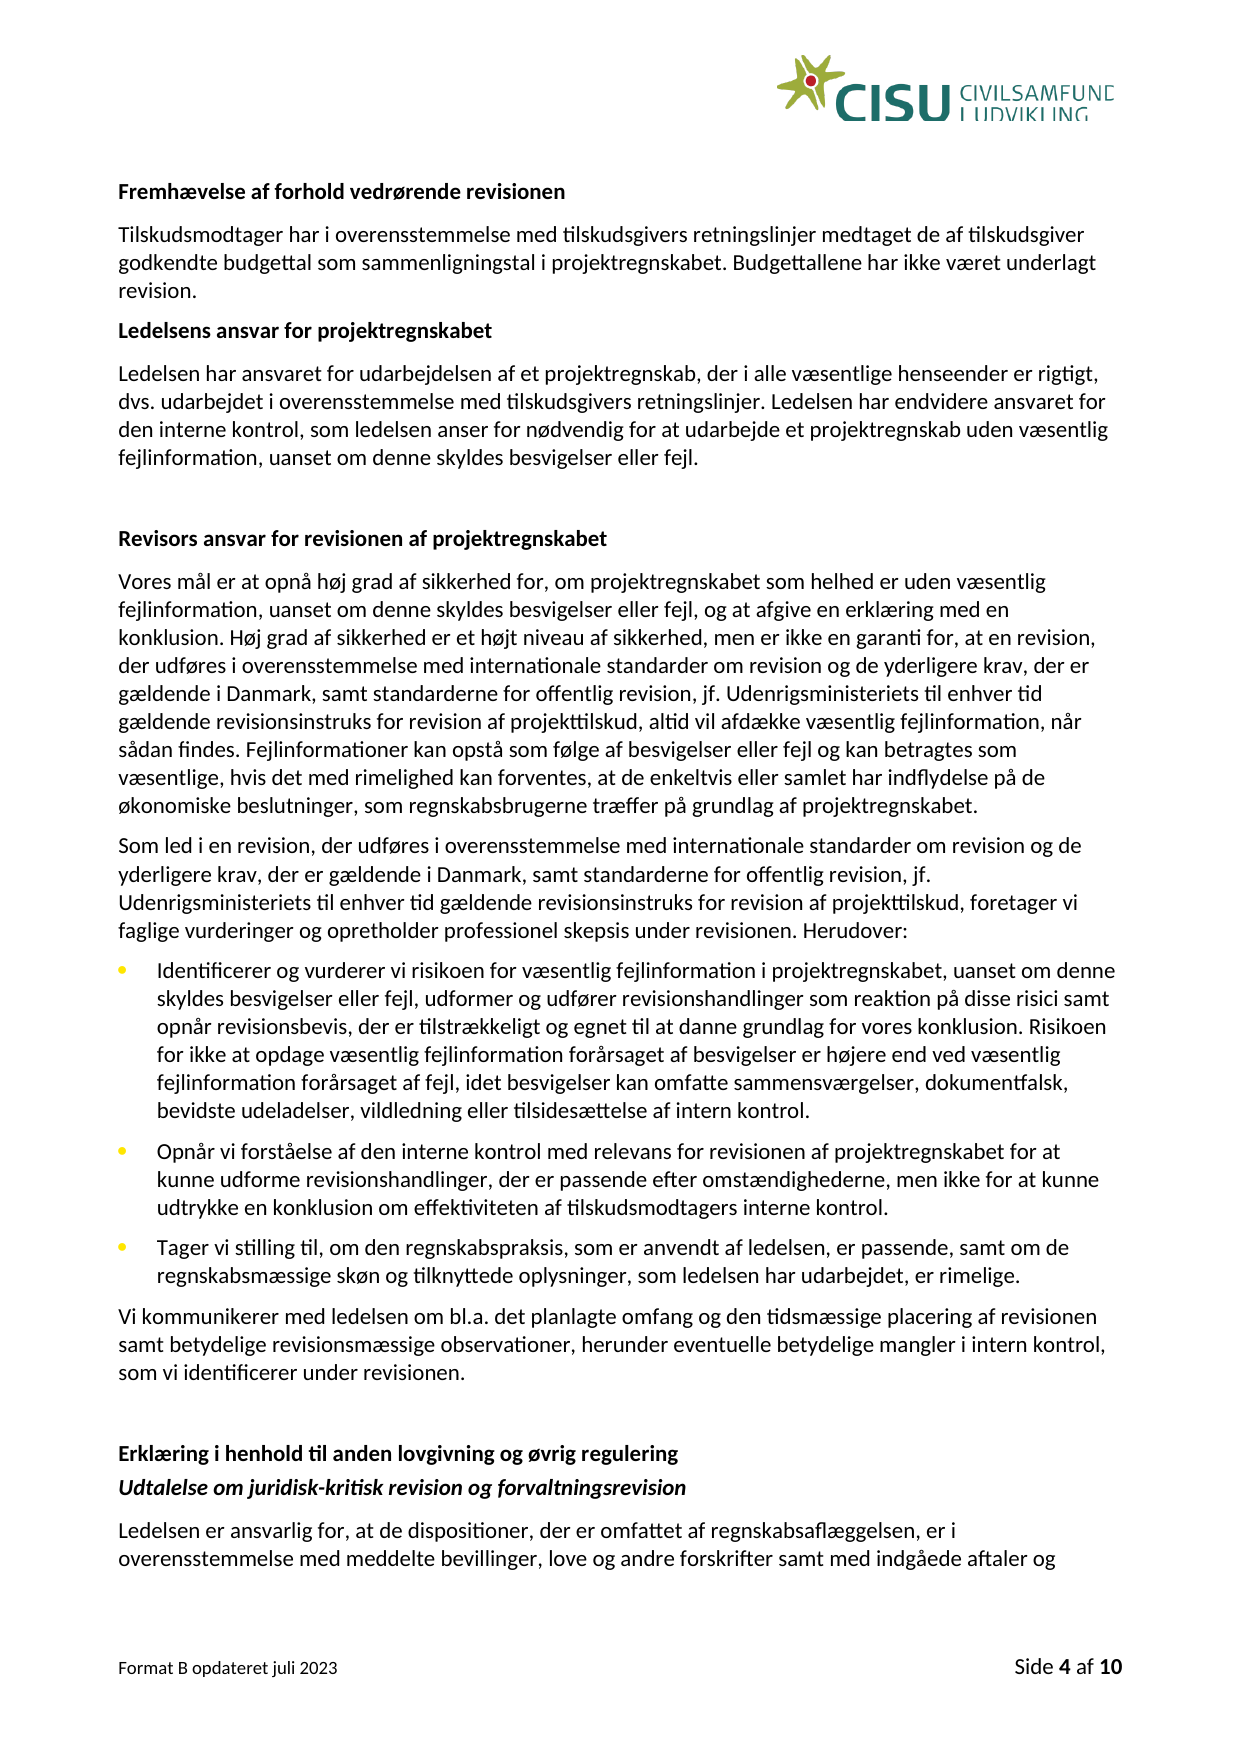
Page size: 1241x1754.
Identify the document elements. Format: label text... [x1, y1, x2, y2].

text Vi kommunikerer med ledelsen om bl.a. det planlagte omfang og den tidsmæssige placering af revisionen samt betydelige revisionsmæssige observationer, herunder eventuelle betydelige mangler i intern kontrol, som vi identificerer under revisionen. [118, 1302, 1122, 1386]
list Identificerer og vurderer vi risikoen for væsentlig fejlinformation i projektregnskabet, uanset om denne skyldes besvigelser eller fejl, udformer og udfører revisionshandlinger som reaktion på disse risici samt opnår revisionsbevis, der er tilstrækkeligt og egnet til at danne grundlag for vores konklusion. Risikoen for ikke at opdage væsentlig fejlinformation forårsaget af besvigelser er højere end ved væsentlig fejlinformation forårsaget af fejl, idet besvigelser kan omfatte sammensværgelser, dokumentfalsk, bevidste udeladelser, vildledning eller tilsidesættelse af intern kontrol. [118, 956, 1122, 1124]
subtitle Ledelsens ansvar for projektregnskabet [118, 316, 1122, 344]
text Som led i en revision, der udføres i overensstemmelse med internationale standarder om revision og de yderligere krav, der er gældende i Danmark, samt standarderne for offentlig revision, jf. Udenrigsministeriets til enhver tid gældende revisionsinstruks for revision af projekttilskud, foretager vi faglige vurderinger og opretholder professionel skepsis under revisionen. Herudover: [118, 832, 1122, 944]
subtitle Erklæring i henhold til anden lovgivning og øvrig regulering [118, 1439, 1122, 1467]
subtitle Fremhævelse af forhold vedrørende revisionen [118, 177, 1122, 205]
text Ledelsen har ansvaret for udarbejdelsen af et projektregnskab, der i alle væsentlige henseender er rigtigt, dvs. udarbejdet i overensstemmelse med tilskudsgivers retningslinjer. Ledelsen har endvidere ansvaret for den interne kontrol, som ledelsen anser for nødvendig for at udarbejde et projektregnskab uden væsentlig fejlinformation, uanset om denne skyldes besvigelser eller fejl. [118, 359, 1122, 471]
list Tager vi stilling til, om den regnskabspraksis, som er anvendt af ledelsen, er passende, samt om de regnskabsmæssige skøn og tilknyttede oplysninger, som ledelsen har udarbejdet, er rimelige. [118, 1233, 1122, 1289]
subtitle Revisors ansvar for revisionen af projektregnskabet [118, 524, 1122, 552]
subtitle Udtalelse om juridisk-kritisk revision og forvaltningsrevision [118, 1473, 1122, 1501]
picture [776, 55, 1114, 121]
text Vores mål er at opnå høj grad af sikkerhed for, om projektregnskabet som helhed er uden væsentlig fejlinformation, uanset om denne skyldes besvigelser eller fejl, og at afgive en erklæring med en konklusion. Høj grad af sikkerhed er et højt niveau af sikkerhed, men er ikke en garanti for, at en revision, der udføres i overensstemmelse med internationale standarder om revision og de yderligere krav, der er gældende i Danmark, samt standarderne for offentlig revision, jf. Udenrigsministeriets til enhver tid gældende revisionsinstruks for revision af projekttilskud, altid vil afdække væsentlig fejlinformation, når sådan findes. Fejlinformationer kan opstå som følge af besvigelser eller fejl og kan betragtes som væsentlige, hvis det med rimelighed kan forventes, at de enkeltvis eller samlet har indflydelse på de økonomiske beslutninger, som regnskabsbrugerne træffer på grundlag af projektregnskabet. [118, 567, 1122, 819]
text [118, 1516, 1122, 1572]
text Tilskudsmodtager har i overensstemmelse med tilskudsgivers retningslinjer medtaget de af tilskudsgiver godkendte budgettal som sammenligningstal i projektregnskabet. Budgettallene har ikke været underlagt revision. [118, 220, 1122, 304]
list Opnår vi forståelse af den interne kontrol med relevans for revisionen af projektregnskabet for at kunne udforme revisionshandlinger, der er passende efter omstændighederne, men ikke for at kunne udtrykke en konklusion om effektiviteten af tilskudsmodtagers interne kontrol. [118, 1137, 1122, 1221]
